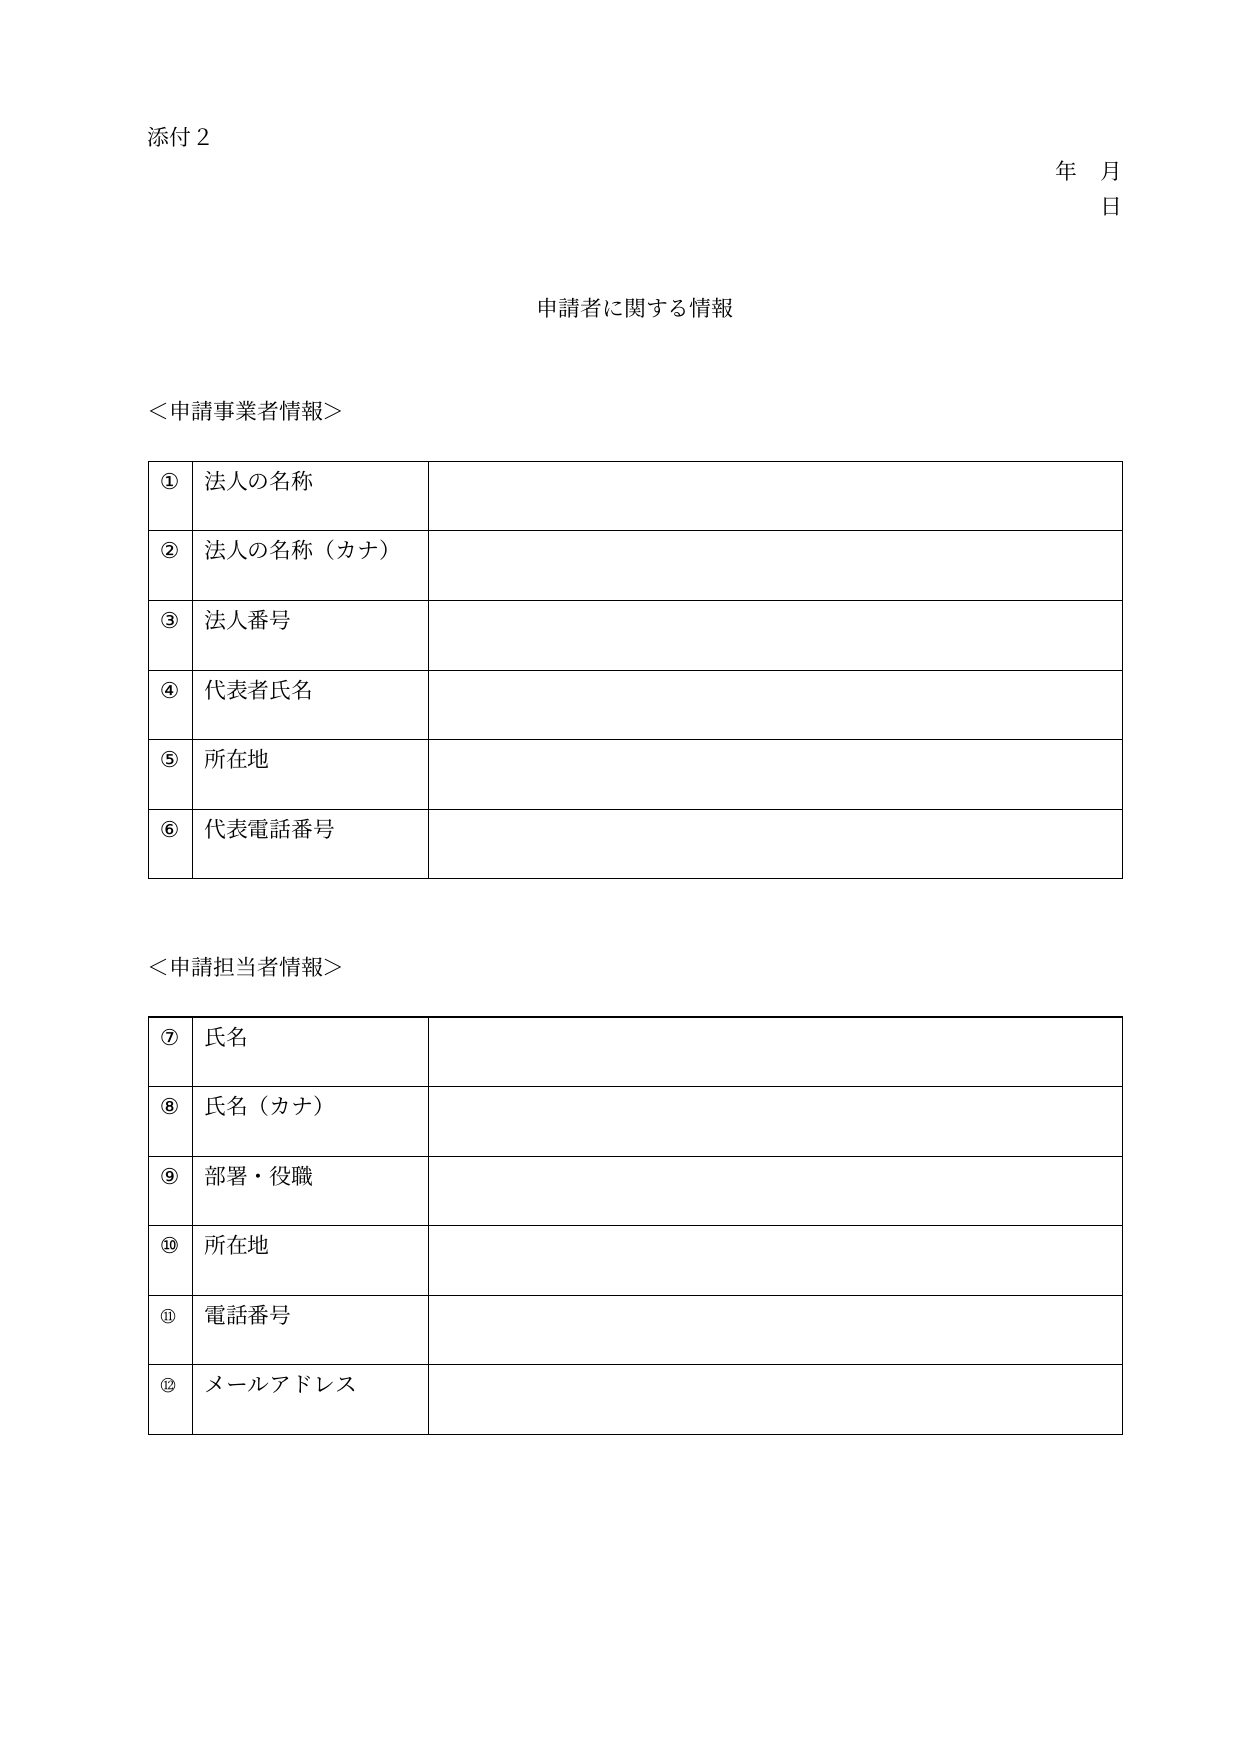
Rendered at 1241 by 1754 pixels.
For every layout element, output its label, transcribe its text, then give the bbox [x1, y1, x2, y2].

table_cell 部署・役職 [193, 1157, 428, 1225]
table_cell [429, 1365, 1122, 1434]
table_cell ⑫ [149, 1365, 192, 1434]
table_header 氏名 [193, 1018, 428, 1086]
table_cell 法人の名称（カナ） [193, 531, 428, 600]
table_cell 代表電話番号 [193, 810, 428, 878]
text 添付２ [148, 118, 1122, 152]
table_cell ⑤ [149, 740, 192, 809]
table_cell [429, 601, 1122, 669]
table_cell ⑩ [149, 1226, 192, 1295]
text ＜申請事業者情報＞ [148, 392, 1122, 427]
text ＜申請担当者情報＞ [148, 948, 1122, 982]
table_cell ③ [149, 601, 192, 669]
table_header ⑦ [149, 1018, 192, 1086]
text 年 月 日 [148, 152, 1122, 221]
table_header ① [149, 462, 192, 530]
table_header [429, 1018, 1122, 1086]
table_cell 代表者氏名 [193, 671, 428, 739]
table_cell 氏名（カナ） [193, 1087, 428, 1156]
table_cell 所在地 [193, 740, 428, 809]
table_cell [429, 1226, 1122, 1295]
table_cell ⑥ [149, 810, 192, 878]
table_cell ④ [149, 671, 192, 739]
table_header [429, 462, 1122, 530]
table_cell [429, 531, 1122, 600]
table_cell [429, 1087, 1122, 1156]
table_cell ⑪ [149, 1296, 192, 1364]
table_cell [429, 671, 1122, 739]
table_cell [429, 810, 1122, 878]
table_cell ⑨ [149, 1157, 192, 1225]
text 申請者に関する情報 [148, 289, 1122, 324]
table_cell ② [149, 531, 192, 600]
table_cell [429, 1157, 1122, 1225]
table_cell 所在地 [193, 1226, 428, 1295]
table_cell メールアドレス [193, 1365, 428, 1434]
table_cell [429, 740, 1122, 809]
table_header 法人の名称 [193, 462, 428, 530]
table_cell 電話番号 [193, 1296, 428, 1364]
table_cell 法人番号 [193, 601, 428, 669]
table_cell [429, 1296, 1122, 1364]
table_cell ⑧ [149, 1087, 192, 1156]
